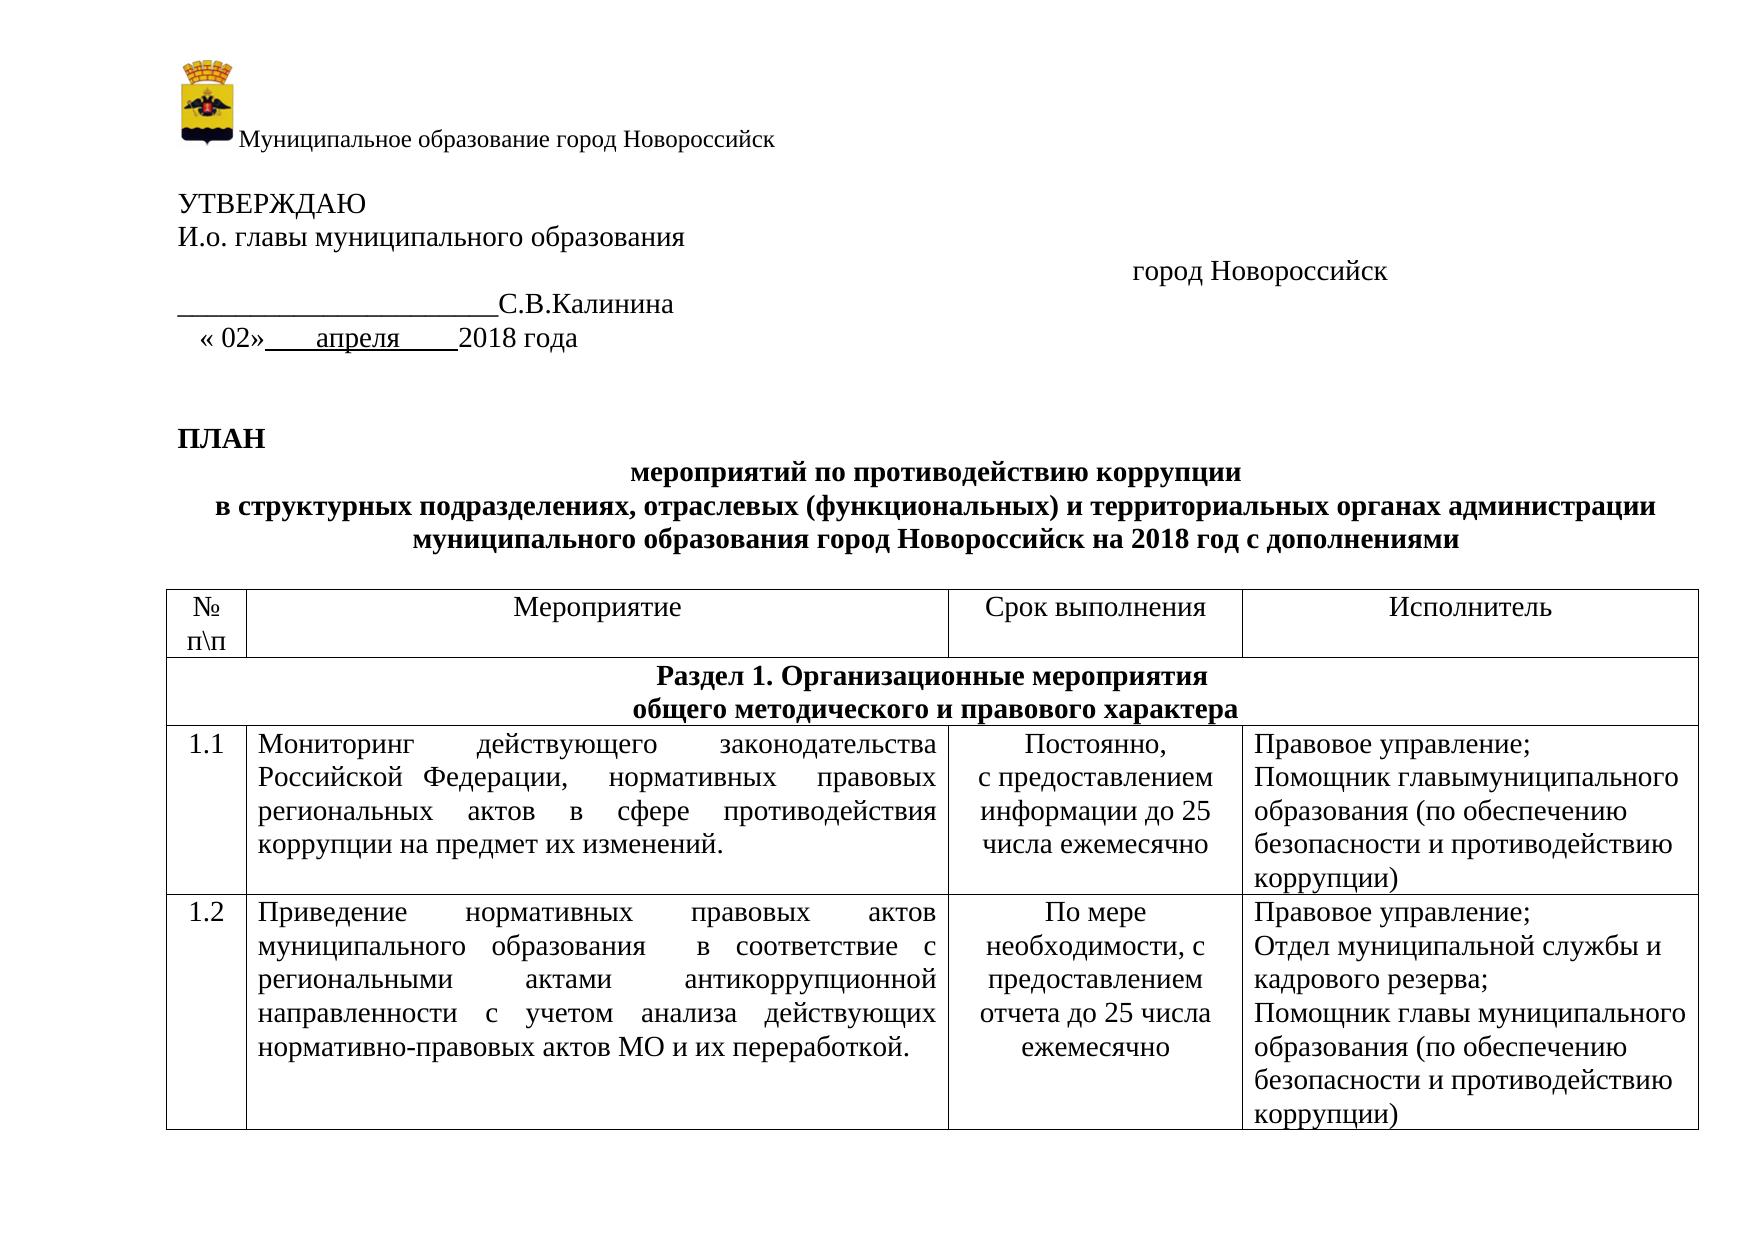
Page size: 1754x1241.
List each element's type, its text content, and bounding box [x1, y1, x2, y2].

text город Новороссийск [177, 253, 1733, 287]
table_header № п\п [167, 590, 246, 657]
text « 02» апреля 2018 года [177, 320, 1733, 354]
table_header Срок выполнения [949, 590, 1242, 657]
table_cell По мере необходимости, с предоставлением отчета до 25 числа ежемесячно [949, 895, 1242, 1129]
table_cell Правовое управление; Помощник главымуниципального образования (по обеспечению безопасности и противодействию коррупции) [1243, 726, 1698, 893]
table_cell Правовое управление; Отдел муниципальной службы и кадрового резерва; Помощник главы муниципального образования (по обеспечению безопасности и противодействию коррупции) [1243, 895, 1698, 1129]
table_cell Мониторинг действующего законодательства Российской Федерации, нормативных правовых региональных актов в сфере противодействия коррупции на предмет их изменений. [247, 726, 948, 893]
text ПЛАН [177, 421, 1733, 454]
picture [177, 59, 239, 147]
text УТВЕРЖДАЮ [177, 186, 1733, 219]
table_cell 1.2 [167, 895, 246, 1129]
text мероприятий по противодействию коррупции [177, 454, 1695, 488]
table_cell Постоянно, с предоставлением информации до 25 числа ежемесячно [949, 726, 1242, 893]
table_cell Раздел 1. Организационные мероприятия общего методического и правового характера [167, 658, 1698, 725]
text в структурных подразделениях, отраслевых (функциональных) и территориальных органах администрации муниципального образования город Новороссийск на 2018 год с дополнениями [177, 488, 1695, 555]
text ______________________С.В.Калинина [177, 287, 1733, 320]
text И.о. главы муниципального образования [177, 219, 1733, 253]
table_header Мероприятие [247, 590, 948, 657]
table_cell Приведение нормативных правовых актов муниципального образования в соответствие с региональными актами антикоррупционной направленности с учетом анализа действующих нормативно-правовых актов МО и их переработкой. [247, 895, 948, 1129]
table_header Исполнитель [1243, 590, 1698, 657]
table_cell 1.1 [167, 726, 246, 893]
